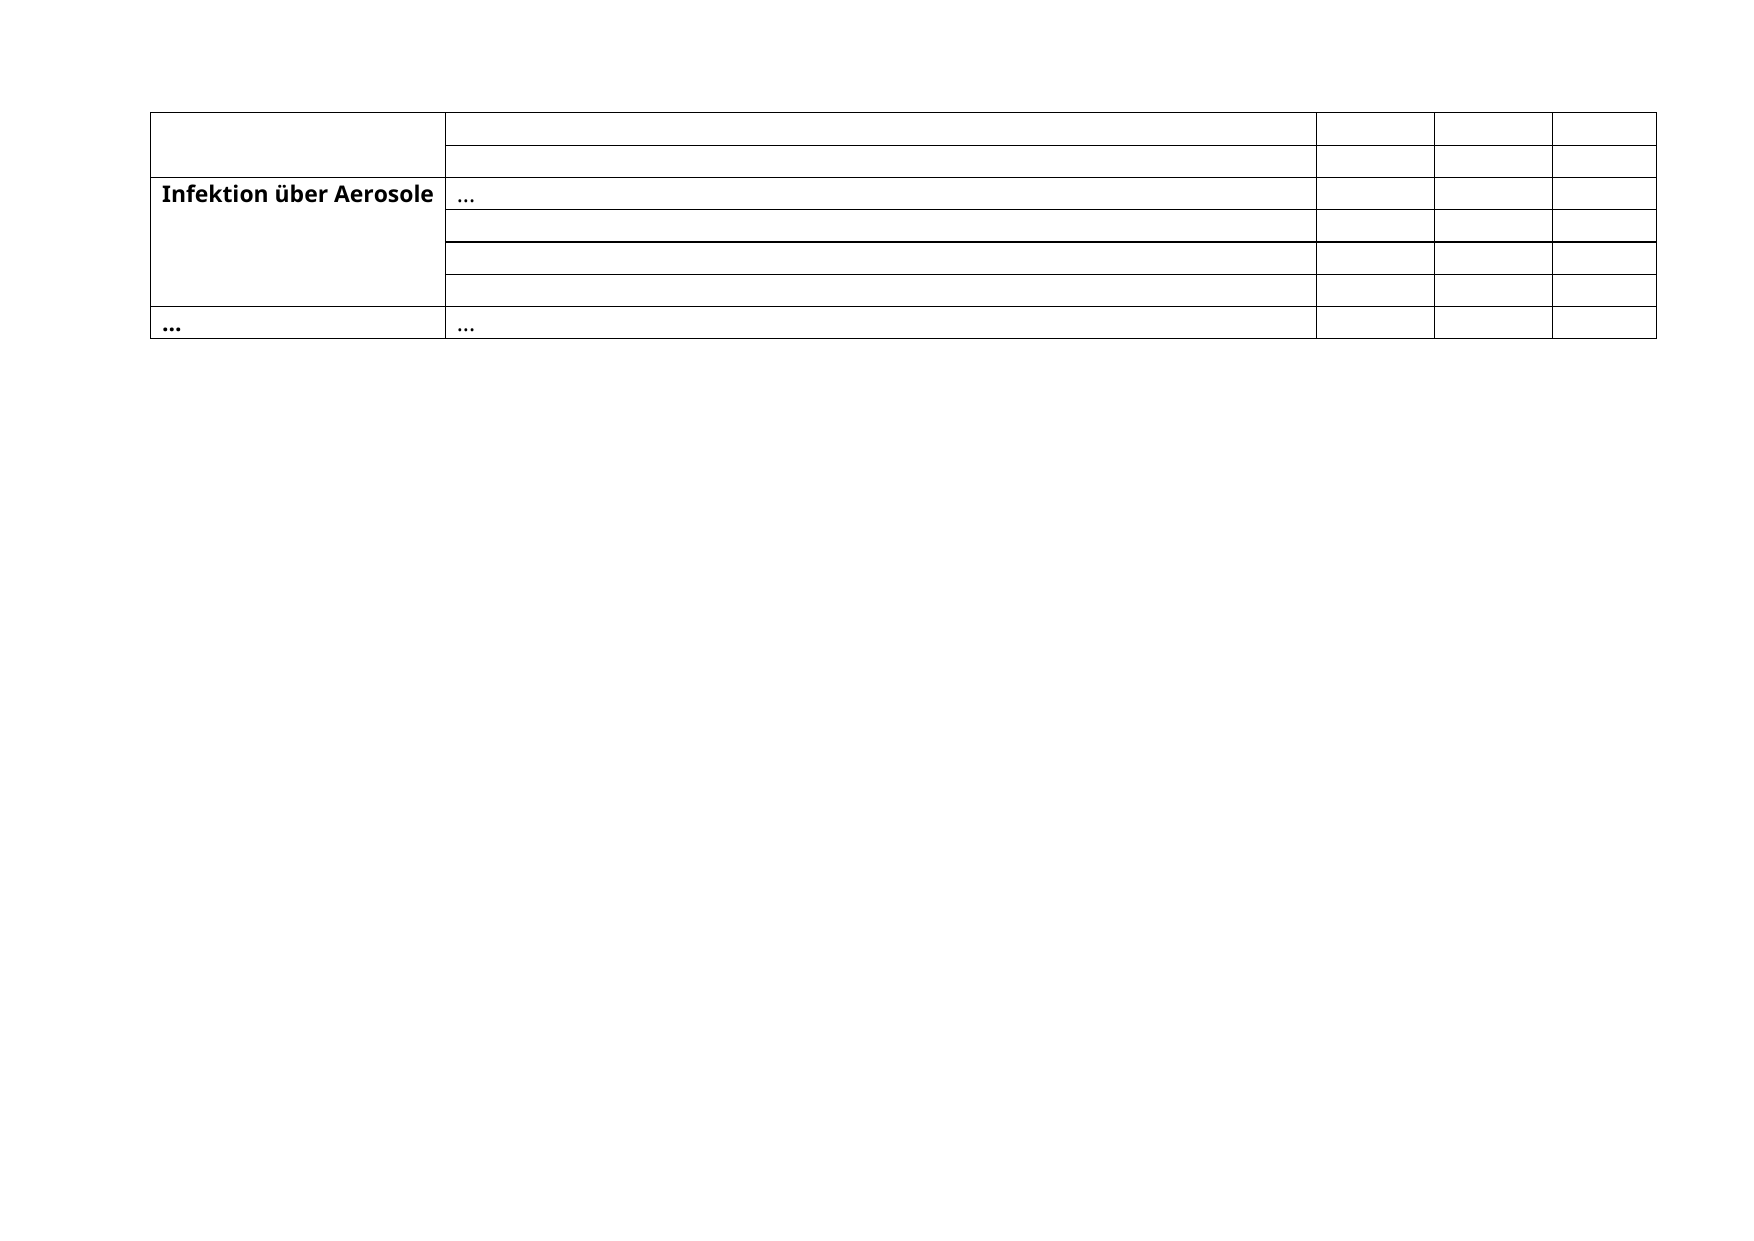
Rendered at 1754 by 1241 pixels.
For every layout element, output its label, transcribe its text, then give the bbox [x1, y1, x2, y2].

table_cell [1553, 210, 1656, 241]
table_cell Infektion über Aerosole [151, 178, 445, 306]
table_cell [1317, 275, 1434, 306]
table_cell [1317, 210, 1434, 241]
table_cell [446, 243, 1316, 274]
table_cell ... [446, 307, 1316, 338]
table_cell [1435, 307, 1552, 338]
table_cell [1317, 243, 1434, 274]
table_cell [1317, 307, 1434, 338]
table_cell [1435, 210, 1552, 241]
table_cell [446, 275, 1316, 306]
table_cell [446, 113, 1316, 144]
table_cell [1553, 178, 1656, 209]
table_cell [1553, 243, 1656, 274]
table_cell ... [151, 307, 445, 338]
table_cell [1553, 307, 1656, 338]
table_cell [1553, 146, 1656, 177]
table_cell [1317, 113, 1434, 144]
table_cell [446, 210, 1316, 241]
table_cell [1435, 243, 1552, 274]
table_cell ... [446, 178, 1316, 209]
table_cell [1553, 113, 1656, 144]
table_cell [1435, 146, 1552, 177]
table_cell [1435, 275, 1552, 306]
table_cell [1317, 146, 1434, 177]
table_cell [1435, 178, 1552, 209]
table_cell [1553, 275, 1656, 306]
table_cell [446, 146, 1316, 177]
table_cell [1317, 178, 1434, 209]
table_cell [1435, 113, 1552, 144]
